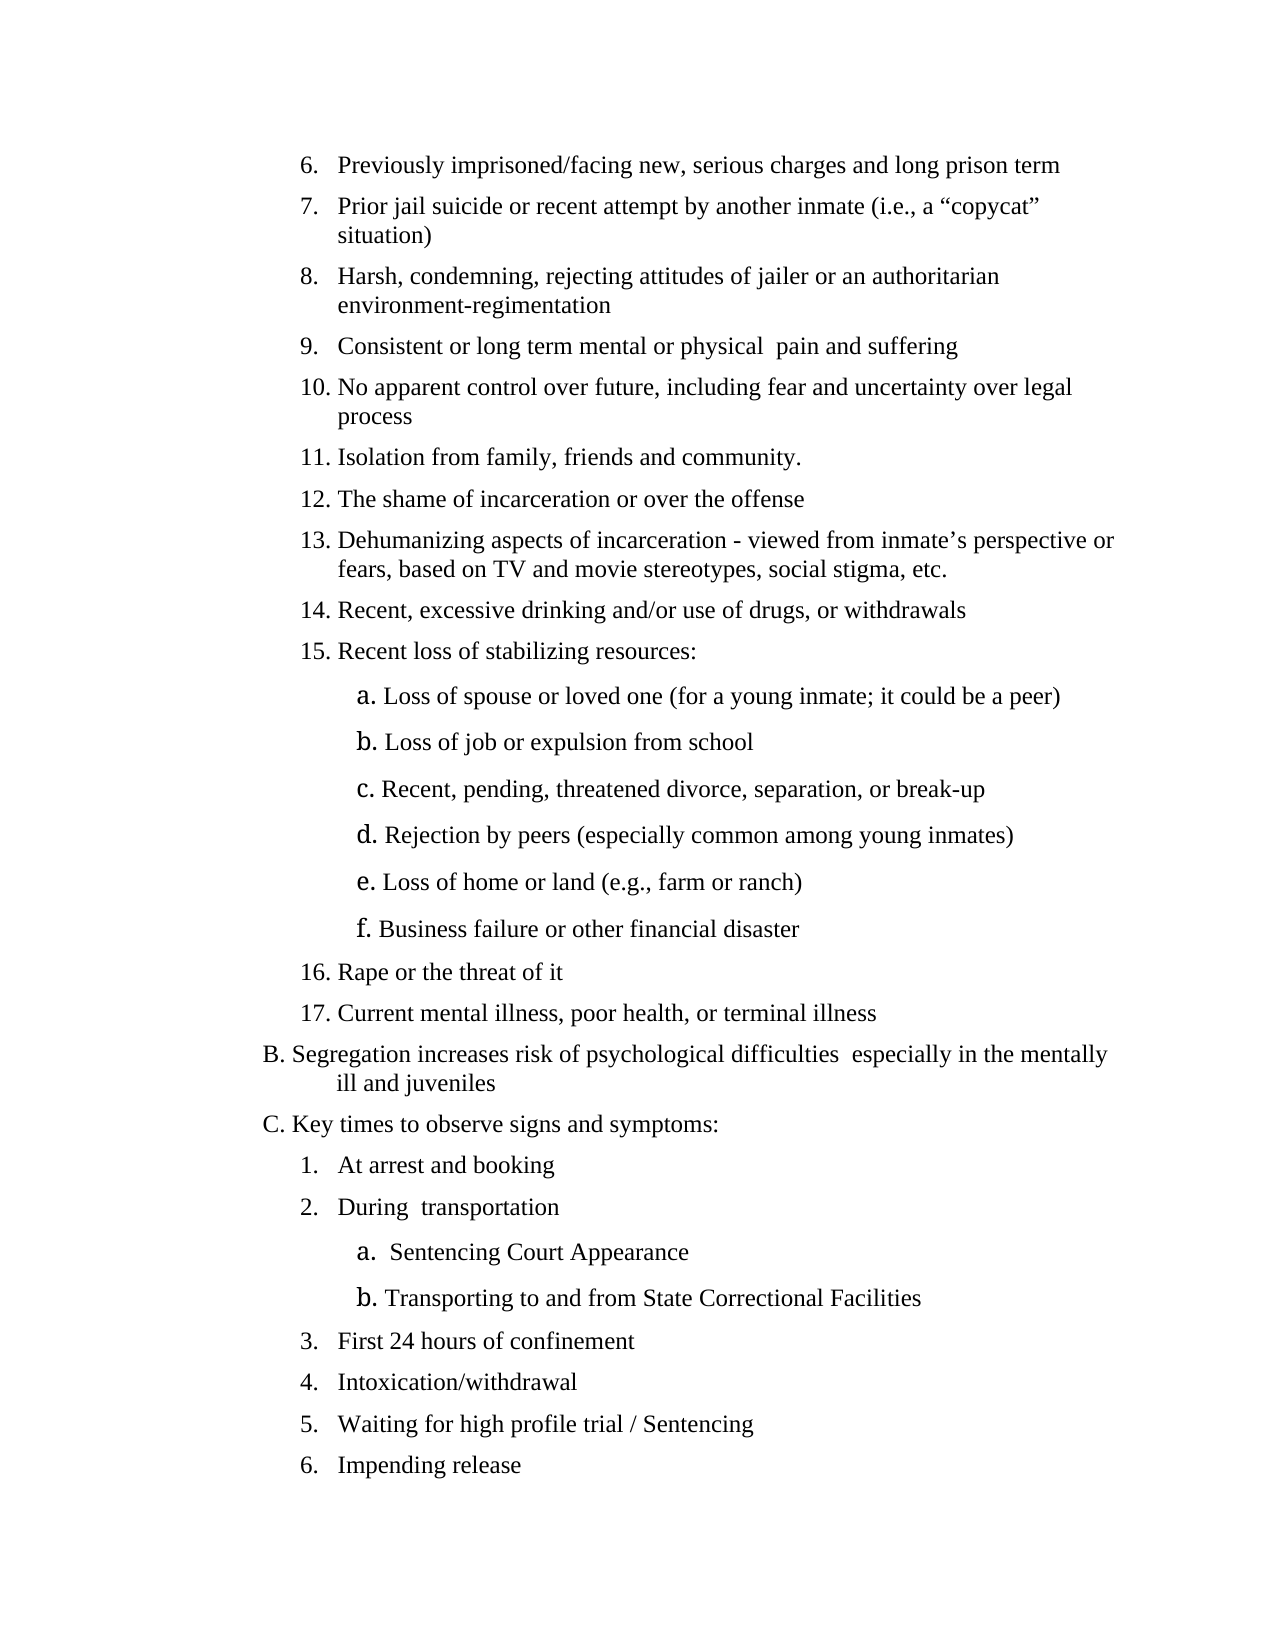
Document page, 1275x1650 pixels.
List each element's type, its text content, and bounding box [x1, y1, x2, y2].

list Recent, excessive drinking and/or use of drugs, or withdrawals [300, 595, 1125, 624]
list The shame of incarceration or over the offense [300, 484, 1125, 512]
list Current mental illness, poor health, or terminal illness [300, 998, 1125, 1027]
list Dehumanizing aspects of incarceration - viewed from inmate’s perspective or fears, based on TV and movie stereotypes, social stigma, etc. [300, 525, 1125, 582]
list Isolation from family, friends and community. [300, 442, 1125, 471]
list At arrest and booking [300, 1151, 1125, 1179]
list Previously imprisoned/facing new, serious charges and long prison term [300, 150, 1125, 179]
list Business failure or other financial disaster [356, 910, 1125, 944]
list Loss of home or land (e.g., farm or ranch) [356, 864, 1125, 898]
list First 24 hours of confinement [300, 1326, 1125, 1355]
list Recent loss of stabilizing resources: [300, 636, 1125, 665]
list Intoxication/withdrawal [300, 1367, 1125, 1396]
list Transporting to and from State Correctional Facilities [356, 1280, 1125, 1314]
list Rape or the threat of it [300, 957, 1125, 986]
list Sentencing Court Appearance [356, 1233, 1125, 1267]
list No apparent control over future, including fear and uncertainty over legal process [300, 372, 1125, 430]
list Loss of spouse or loved one (for a young inmate; it could be a peer) [356, 677, 1125, 712]
list Loss of job or expulsion from school [356, 724, 1125, 758]
list Prior jail suicide or recent attempt by another inmate (i.e., a “copycat” situation) [300, 191, 1125, 249]
list During transportation [300, 1192, 1125, 1221]
list Segregation increases risk of psychological difficulties especially in the mentally ill and juveniles [262, 1039, 1125, 1097]
list Key times to observe signs and symptoms: [262, 1109, 1125, 1138]
list Waiting for high profile trial / Sentencing [300, 1409, 1125, 1437]
list Harsh, condemning, rejecting attitudes of jailer or an authoritarian environment-regimentation [300, 261, 1125, 319]
list Recent, pending, threatened divorce, separation, or break-up [356, 771, 1125, 805]
list Impending release [300, 1450, 1125, 1479]
list Rejection by peers (especially common among young inmates) [356, 817, 1125, 851]
list Consistent or long term mental or physical pain and suffering [300, 331, 1125, 360]
